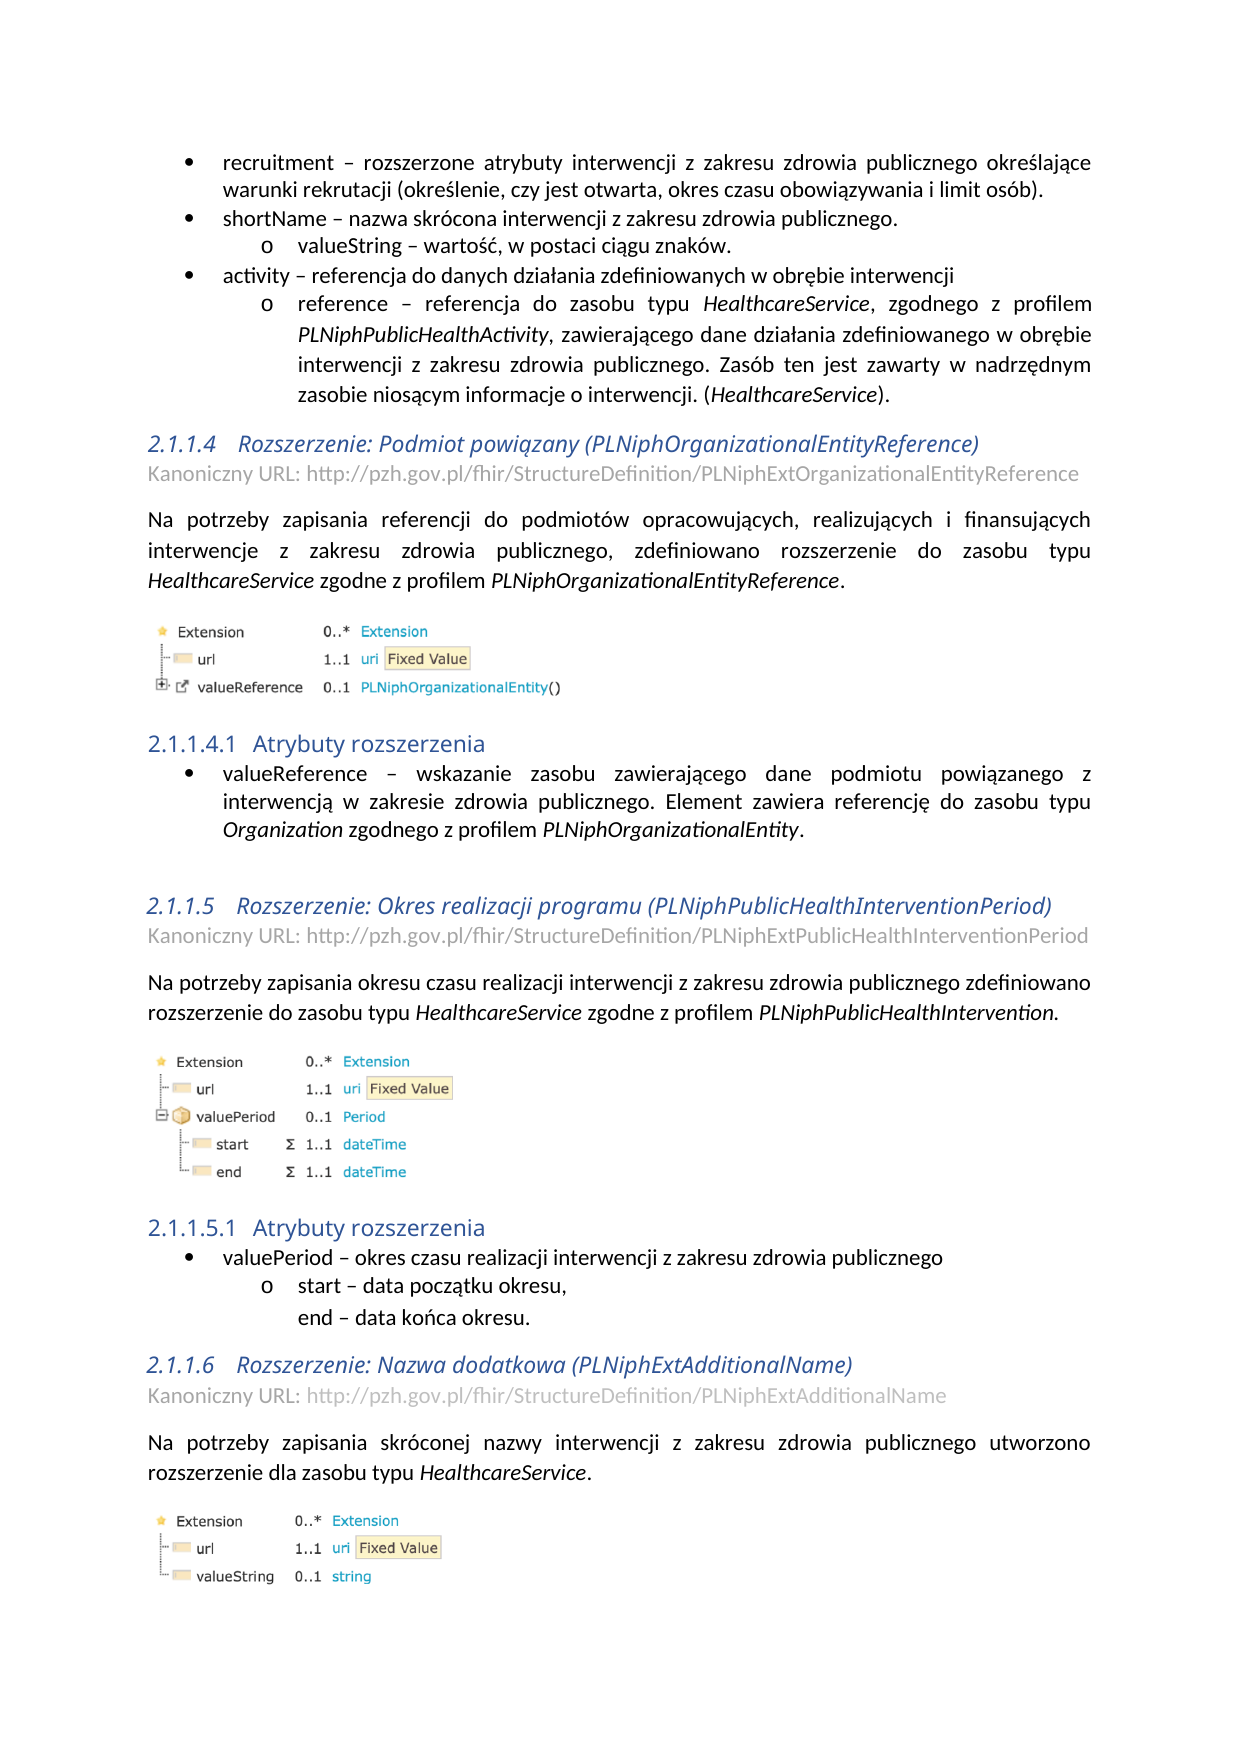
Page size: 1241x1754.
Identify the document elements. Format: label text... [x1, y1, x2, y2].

subtitle Rozszerzenie: Nazwa dodatkowa (PLNiphExtAdditionalName) [146, 1349, 1093, 1381]
list valueReference – wskazanie zasobu zawierającego dane podmiotu powiązanego z interwencją w zakresie zdrowia publicznego. Element zawiera referencję do zasobu typu Organization zgodnego z profilem PLNiphOrganizationalEntity. [185, 759, 1093, 843]
list activity – referencja do danych działania zdefiniowanych w obrębie interwencji [185, 261, 1093, 289]
text Na potrzeby zapisania referencji do podmiotów opracowujących, realizujących i finansujących interwencje z zakresu zdrowia publicznego, zdefiniowano rozszerzenie do zasobu typu HealthcareService zgodne z profilem PLNiphOrganizationalEntityReference. [148, 506, 1093, 594]
subtitle Atrybuty rozszerzenia [148, 728, 1093, 759]
list recruitment – rozszerzone atrybuty interwencji z zakresu zdrowia publicznego określające warunki rekrutacji (określenie, czy jest otwarta, okres czasu obowiązywania i limit osób). [185, 148, 1093, 204]
list start – data początku okresu, [260, 1271, 1093, 1300]
subtitle Atrybuty rozszerzenia [148, 1212, 1093, 1243]
list shortName – nazwa skrócona interwencji z zakresu zdrowia publicznego. [185, 204, 1093, 232]
picture [147, 1045, 468, 1193]
subtitle Rozszerzenie: Podmiot powiązany (PLNiphOrganizationalEntityReference) [148, 427, 1093, 459]
text Na potrzeby zapisania okresu czasu realizacji interwencji z zakresu zdrowia publicznego zdefiniowano rozszerzenie do zasobu typu HealthcareService zgodne z profilem PLNiphPublicHealthIntervention. [148, 968, 1093, 1027]
text Kanoniczny URL: http://pzh.gov.pl/fhir/StructureDefinition/PLNiphExtOrganizationalEntityReference [148, 459, 1093, 487]
picture [147, 1504, 467, 1595]
list valuePeriod – okres czasu realizacji interwencji z zakresu zdrowia publicznego [185, 1243, 1093, 1271]
text Kanoniczny URL: http://pzh.gov.pl/fhir/StructureDefinition/PLNiphExtPublicHealthInterventionPeriod [148, 921, 1093, 949]
subtitle Rozszerzenie: Okres realizacji programu (PLNiphPublicHealthInterventionPeriod) [146, 890, 1093, 921]
list reference – referencja do zasobu typu HealthcareService, zgodnego z profilem PLNiphPublicHealthActivity, zawierającego dane działania zdefiniowanego w obrębie interwencji z zakresu zdrowia publicznego. Zasób ten jest zawarty w nadrzędnym zasobie niosącym informacje o interwencji. (HealthcareService). [260, 289, 1093, 409]
text Na potrzeby zapisania skróconej nazwy interwencji z zakresu zdrowia publicznego utworzono rozszerzenie dla zasobu typu HealthcareService. [148, 1428, 1093, 1486]
picture [147, 612, 572, 710]
list end – data końca okresu. [298, 1303, 1093, 1331]
list valueString – wartość, w postaci ciągu znaków. [260, 232, 1093, 261]
text Kanoniczny URL: http://pzh.gov.pl/fhir/StructureDefinition/PLNiphExtAdditionalName [148, 1381, 1093, 1409]
